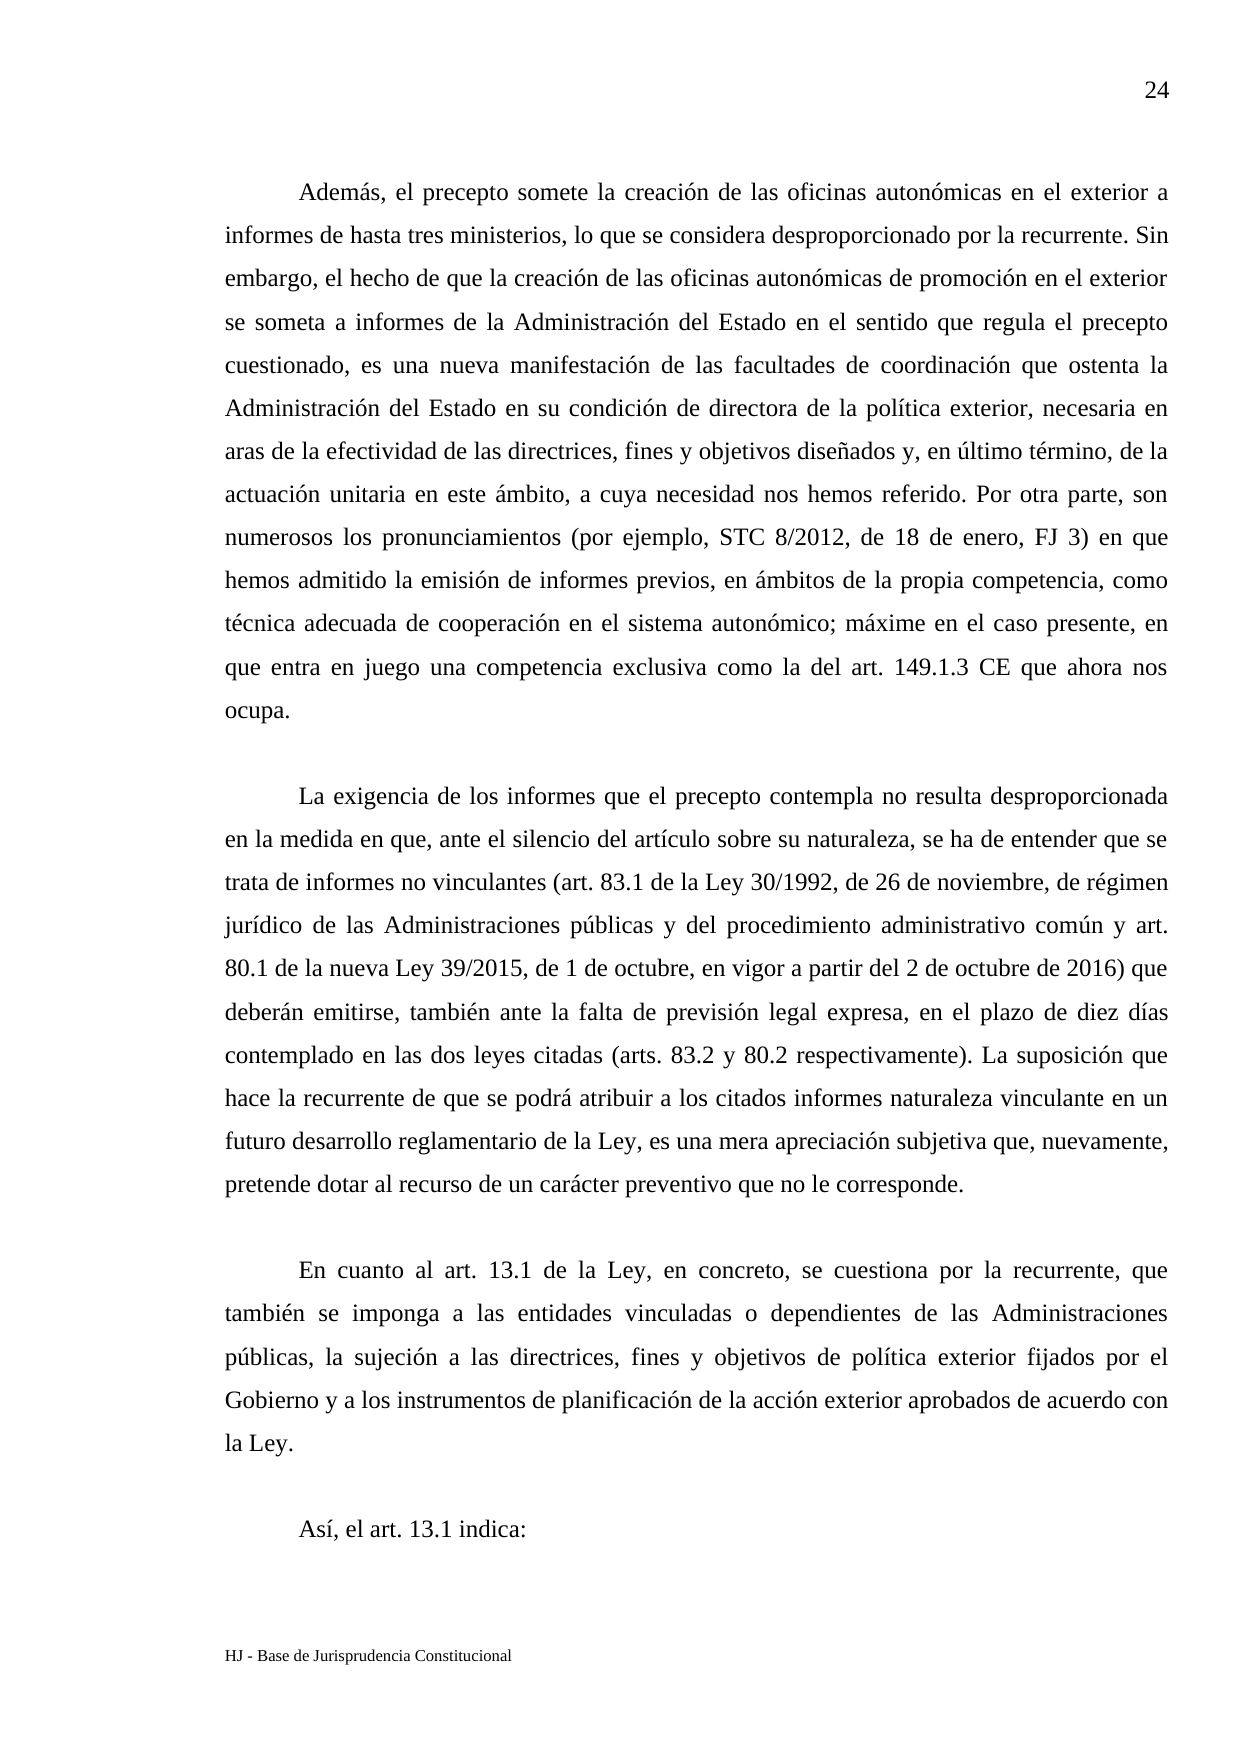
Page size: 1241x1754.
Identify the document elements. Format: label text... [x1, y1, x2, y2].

text Además, el precepto somete la creación de las oficinas autonómicas en el exterior a informes de hasta tres ministerios, lo que se considera desproporcionado por la recurrente. Sin embargo, el hecho de que la creación de las oficinas autonómicas de promoción en el exterior se someta a informes de la Administración del Estado en el sentido que regula el precepto cuestionado, es una nueva manifestación de las facultades de coordinación que ostenta la Administración del Estado en su condición de directora de la política exterior, necesaria en aras de la efectividad de las directrices, fines y objetivos diseñados y, en último término, de la actuación unitaria en este ámbito, a cuya necesidad nos hemos referido. Por otra parte, son numerosos los pronunciamientos (por ejemplo, STC 8/2012, de 18 de enero, FJ 3) en que hemos admitido la emisión de informes previos, en ámbitos de la propia competencia, como técnica adecuada de cooperación en el sistema autonómico; máxime en el caso presente, en que entra en juego una competencia exclusiva como la del art. 149.1.3 CE que ahora nos ocupa. [224, 177, 1169, 723]
text En cuanto al art. 13.1 de la Ley, en concreto, se cuestiona por la recurrente, que también se imponga a las entidades vinculadas o dependientes de las Administraciones públicas, la sujeción a las directrices, fines y objetivos de política exterior fijados por el Gobierno y a los instrumentos de planificación de la acción exterior aprobados de acuerdo con la Ley. [224, 1255, 1169, 1457]
text Así, el art. 13.1 indica: [224, 1514, 1169, 1543]
text La exigencia de los informes que el precepto contempla no resulta desproporcionada en la medida en que, ante el silencio del artículo sobre su naturaleza, se ha de entender que se trata de informes no vinculantes (art. 83.1 de la Ley 30/1992, de 26 de noviembre, de régimen jurídico de las Administraciones públicas y del procedimiento administrativo común y art. 80.1 de la nueva Ley 39/2015, de 1 de octubre, en vigor a partir del 2 de octubre de 2016) que deberán emitirse, también ante la falta de previsión legal expresa, en el plazo de diez días contemplado en las dos leyes citadas (arts. 83.2 y 80.2 respectivamente). La suposición que hace la recurrente de que se podrá atribuir a los citados informes naturaleza vinculante en un futuro desarrollo reglamentario de la Ley, es una mera apreciación subjetiva que, nuevamente, pretende dotar al recurso de un carácter preventivo que no le corresponde. [224, 781, 1169, 1198]
